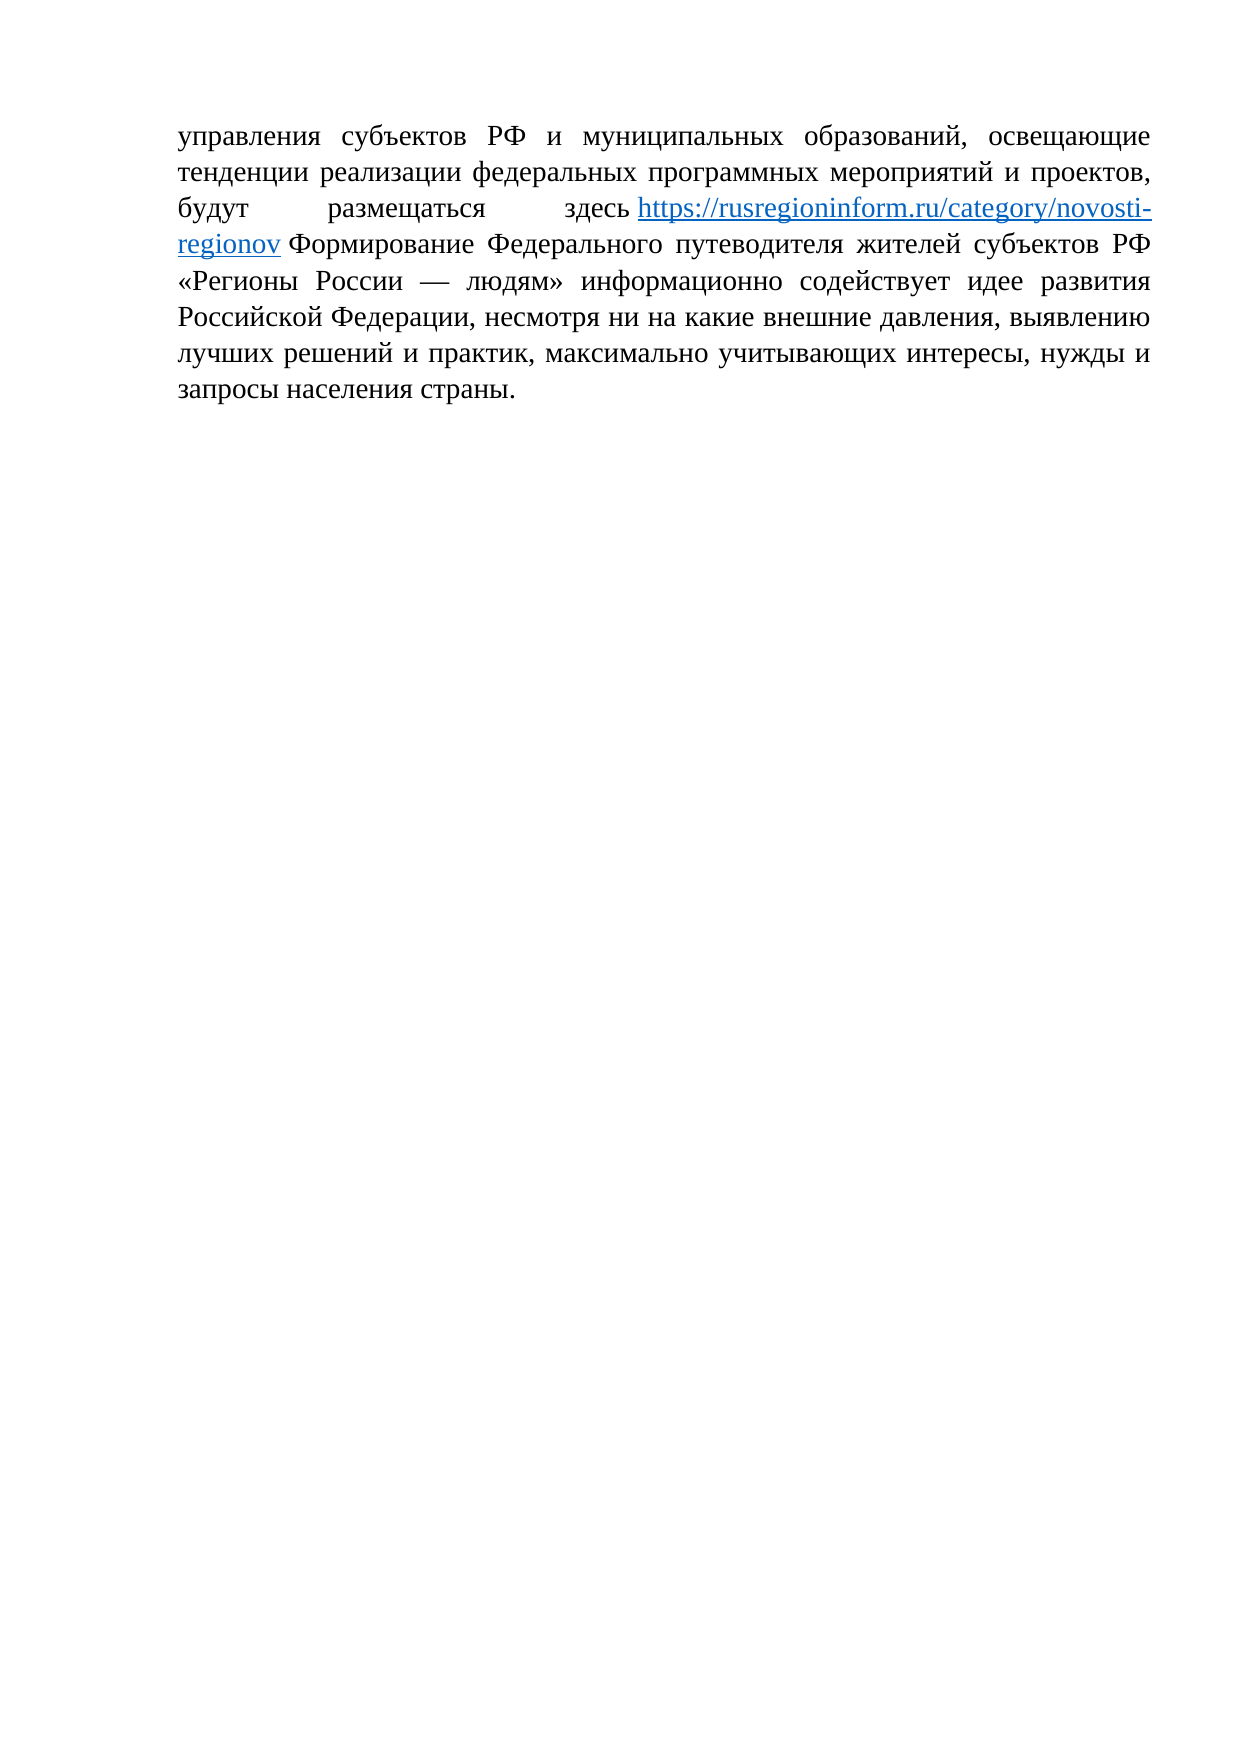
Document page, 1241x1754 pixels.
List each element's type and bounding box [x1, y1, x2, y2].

text [177, 118, 1152, 405]
